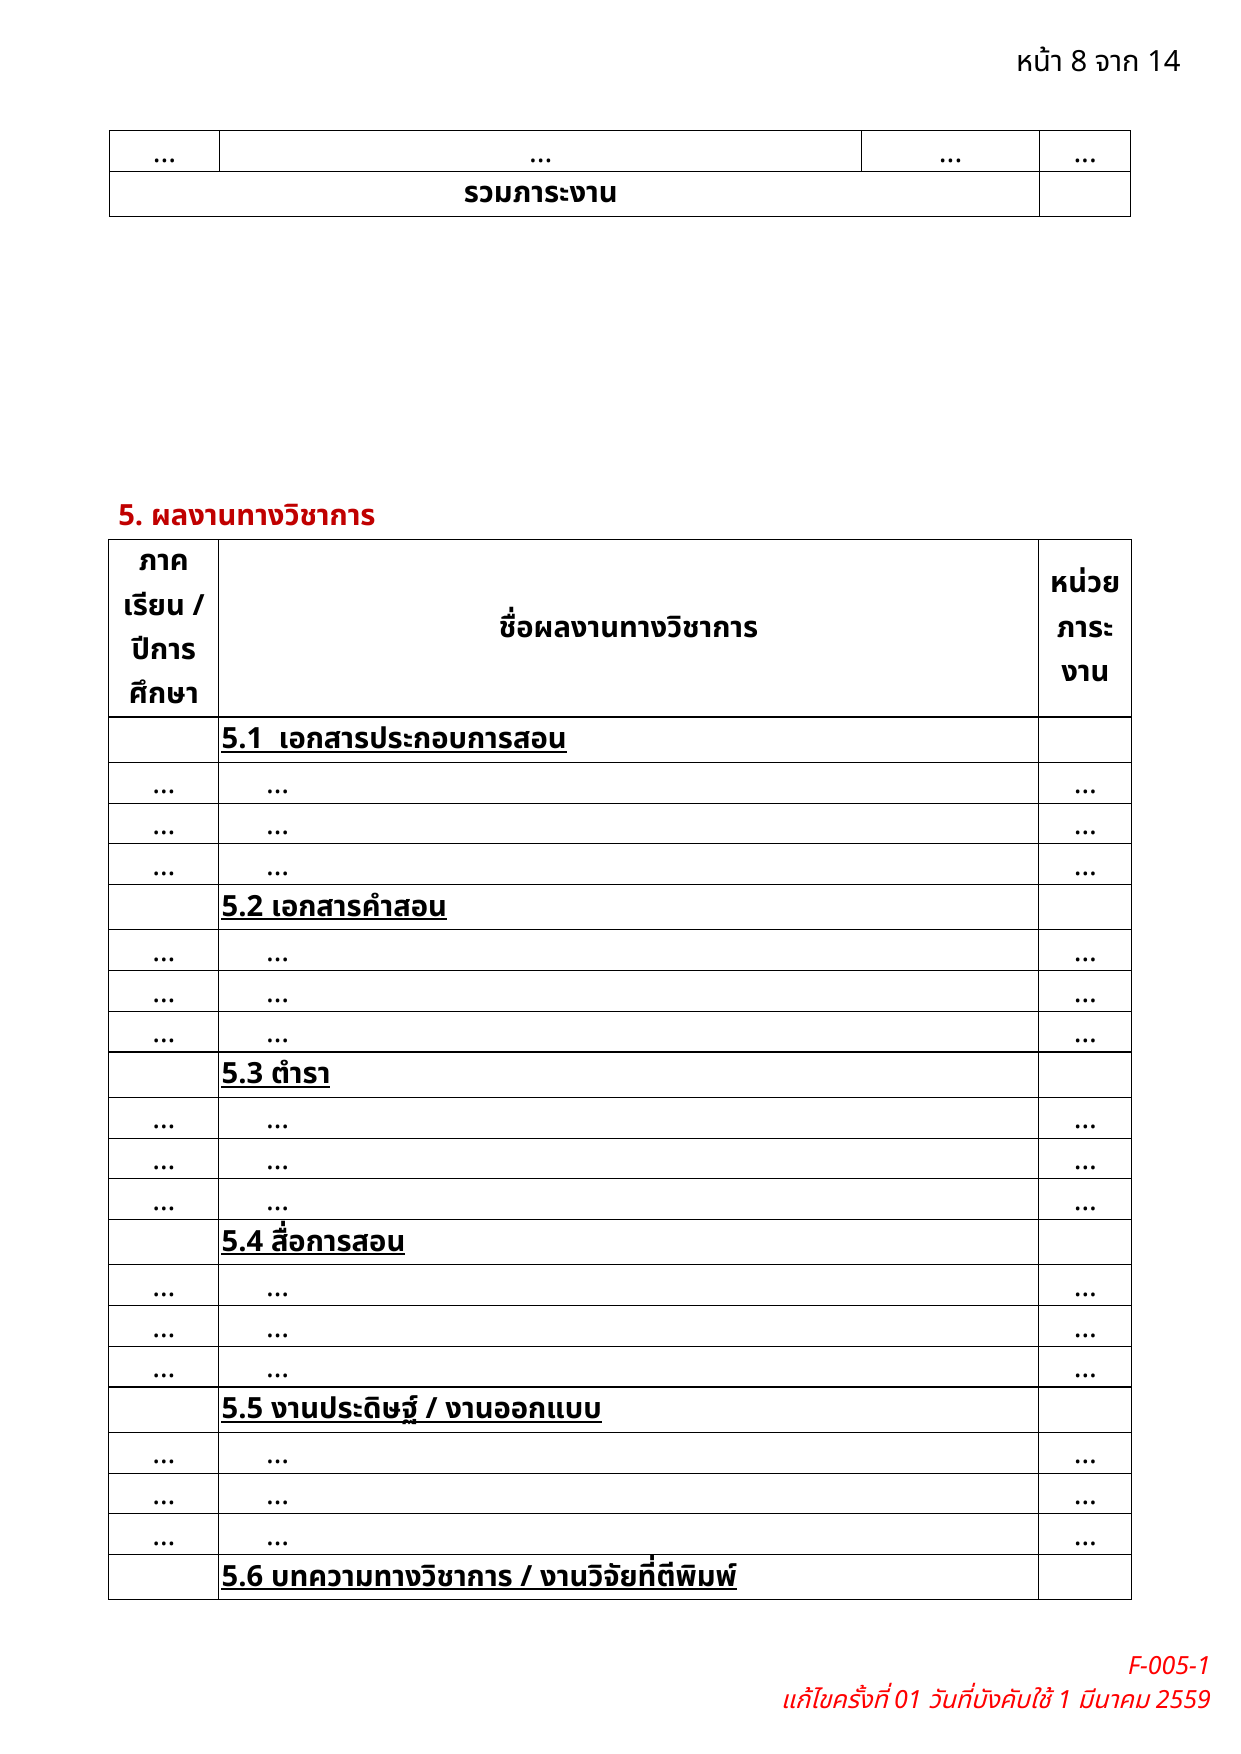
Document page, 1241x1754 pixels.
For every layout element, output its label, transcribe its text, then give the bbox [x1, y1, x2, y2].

table_cell [110, 172, 219, 216]
table_cell … [109, 930, 218, 970]
table_cell … [219, 1347, 1038, 1386]
table_cell … [219, 1514, 1038, 1554]
table_cell … [109, 1474, 218, 1513]
table_cell ... [862, 131, 1039, 171]
table_cell … [219, 844, 1038, 884]
table_header ภาคเรียน / ปีการศึกษา [109, 540, 218, 716]
table_cell [1039, 1220, 1131, 1264]
table_cell … [1039, 804, 1131, 843]
table_cell [1039, 1555, 1131, 1599]
table_cell … [109, 1179, 218, 1219]
table_cell … [1039, 930, 1131, 970]
table_cell ... [110, 131, 219, 171]
table_cell [109, 1555, 218, 1599]
table_cell … [1039, 763, 1131, 802]
table_cell … [1039, 844, 1131, 884]
table_cell … [109, 971, 218, 1011]
table_cell [1039, 1053, 1131, 1097]
table_cell … [219, 1098, 1038, 1137]
table_cell [109, 885, 218, 929]
table_cell … [219, 763, 1038, 802]
table_cell … [219, 1433, 1038, 1472]
table_cell … [1039, 1265, 1131, 1305]
table_header ชื่อผลงานทางวิชาการ [219, 540, 1038, 716]
table_cell [109, 1388, 218, 1432]
table_header หน่วย ภาระงาน [1039, 540, 1131, 716]
table_cell … [1039, 971, 1131, 1011]
table_cell … [219, 1139, 1038, 1178]
table_cell … [1039, 1474, 1131, 1513]
table_cell … [1039, 1012, 1131, 1051]
table_cell … [109, 1265, 218, 1305]
table_cell … [1039, 1433, 1131, 1472]
table_cell [1039, 1388, 1131, 1432]
table_cell … [219, 1012, 1038, 1051]
table_cell … [219, 930, 1038, 970]
table_cell … [1039, 1347, 1131, 1386]
table_cell … [1039, 1139, 1131, 1178]
table_cell [109, 1220, 218, 1264]
table_cell … [109, 1139, 218, 1178]
table_cell … [109, 804, 218, 843]
table_cell … [1039, 1098, 1131, 1137]
table_cell [1040, 172, 1130, 216]
table_cell … [1039, 1306, 1131, 1346]
table_cell 5.1 เอกสารประกอบการสอน [219, 718, 1038, 762]
table_cell [1039, 718, 1131, 762]
table_cell [109, 1053, 218, 1097]
table_cell … [109, 1347, 218, 1386]
table_cell ... [220, 131, 861, 171]
table_cell … [219, 1265, 1038, 1305]
table_cell [862, 172, 1039, 216]
table_cell [1039, 885, 1131, 929]
table_cell … [219, 971, 1038, 1011]
table_cell 5.2 เอกสารคำสอน [219, 885, 1038, 929]
table_cell … [109, 844, 218, 884]
table_cell รวมภาระงาน [219, 172, 862, 216]
table_cell 5.6 บทความทางวิชาการ / งานวิจัยที่ตีพิมพ์ [219, 1555, 1038, 1599]
table_cell 5.4 สื่อการสอน [219, 1220, 1038, 1264]
table_cell … [109, 1514, 218, 1554]
table_cell … [1039, 1514, 1131, 1554]
table_cell 5.5 งานประดิษฐ์ / งานออกแบบ [219, 1388, 1038, 1432]
table_cell … [219, 1306, 1038, 1346]
text 5. ผลงานทางวิชาการ [118, 494, 1122, 539]
table_cell … [219, 1179, 1038, 1219]
table_cell 5.3 ตำรา [219, 1053, 1038, 1097]
table_cell … [219, 1474, 1038, 1513]
table_cell … [109, 1012, 218, 1051]
table_cell … [109, 763, 218, 802]
table_cell … [109, 1098, 218, 1137]
table_cell ... [1040, 131, 1130, 171]
table_cell … [109, 1433, 218, 1472]
table_cell … [109, 1306, 218, 1346]
table_cell [109, 718, 218, 762]
table_cell … [219, 804, 1038, 843]
table_cell … [1039, 1179, 1131, 1219]
